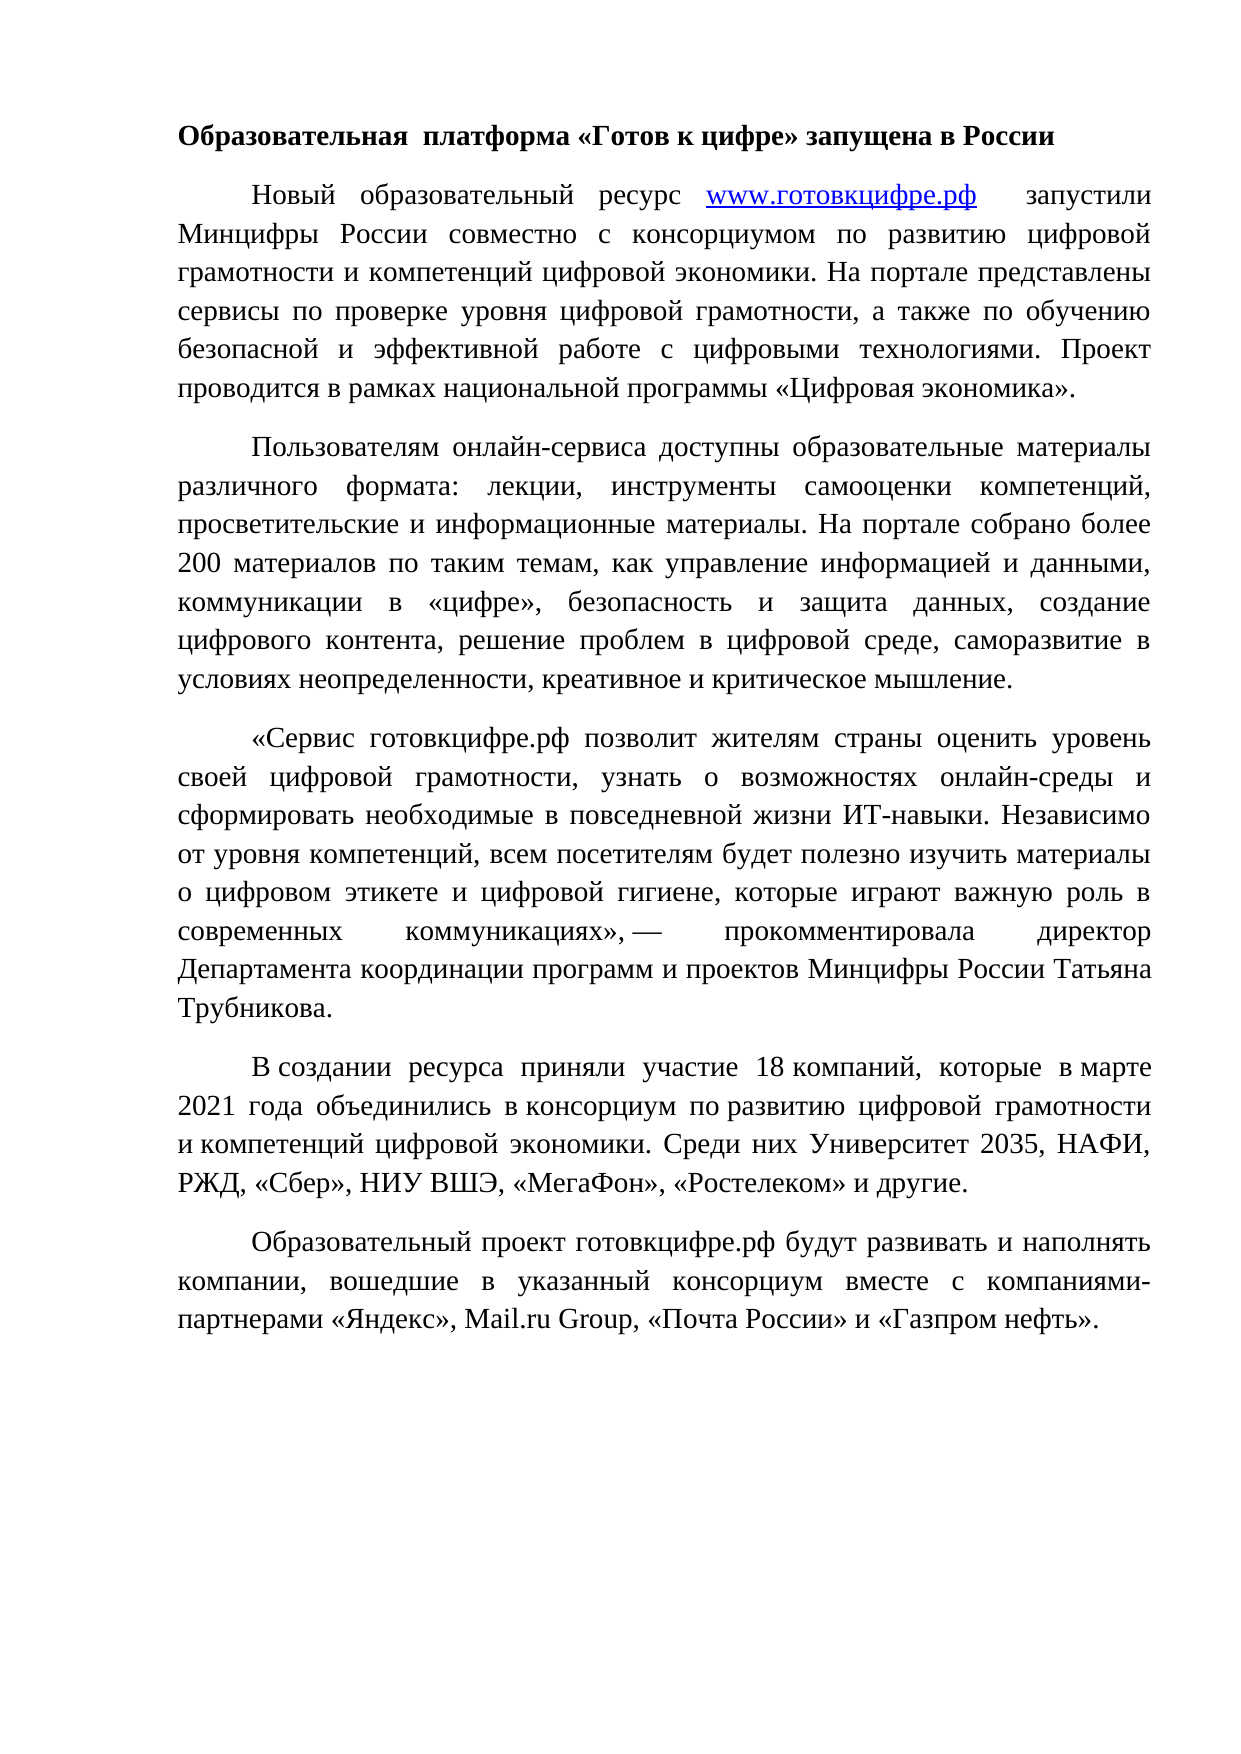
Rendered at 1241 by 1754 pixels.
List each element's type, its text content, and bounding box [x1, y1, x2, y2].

text Образовательный проект готовкцифре.рф будут развивать и наполнять компании, вошедшие в указанный консорциум вместе с компаниями-партнерами «Яндекс», Mail.ru Group, «Почта России» и «Газпром нефть». [177, 1296, 1152, 1335]
text В создании ресурса приняли участие 18 компаний, которые в марте 2021 года объединились в консорциум по развитию цифровой грамотности и компетенций цифровой экономики. Среди них Университет 2035, НАФИ, РЖД, «Сбер», НИУ ВШЭ, «МегаФон», «Ростелеком» и другие. [177, 1160, 1152, 1198]
text Пользователям онлайн-сервиса доступны образовательные материалы различного формата: лекции, инструменты самооценки компетенций, просветительские и информационные материалы. На портале собрано более 200 материалов по таким темам, как управление информацией и данными, коммуникации в «цифре», безопасность и защита данных, создание цифрового контента, решение проблем в цифровой среде, саморазвитие в условиях неопределенности, креативное и критическое мышление. [177, 429, 1152, 694]
text Новый образовательный ресурс www.готовкцифре.рф запустили Минцифры России совместно с консорциумом по развитию цифровой грамотности и компетенций цифровой экономики. На портале представлены сервисы по проверке уровня цифровой грамотности, а также по обучению безопасной и эффективной работе с цифровыми технологиями. Проект проводится в рамках национальной программы «Цифровая экономика». [177, 177, 1152, 404]
text «Сервис готовкцифре.рф позволит жителям страны оценить уровень своей цифровой грамотности, узнать о возможностях онлайн-среды и сформировать необходимые в повседневной жизни ИТ-навыки. Независимо от уровня компетенций, всем посетителям будет полезно изучить материалы о цифровом этикете и цифровой гигиене, которые играют важную роль в современных коммуникациях», — прокомментировала директор Департамента координации программ и проектов Минцифры России Татьяна Трубникова. [177, 720, 1152, 1023]
text В создании ресурса приняли участие 18 компаний, которые в марте 2021 года объединились в консорциум по развитию цифровой грамотности и компетенций цифровой экономики. Среди них Университет 2035, НАФИ, РЖД, «Сбер», НИУ ВШЭ, «МегаФон», «Ростелеком» и другие. [177, 1049, 1152, 1126]
text Образовательный проект готовкцифре.рф будут развивать и наполнять компании, вошедшие в указанный консорциум вместе с компаниями-партнерами «Яндекс», Mail.ru Group, «Почта России» и «Газпром нефть». [177, 1224, 1152, 1263]
text Образовательная платформа «Готов к цифре» запущена в России [177, 118, 1152, 152]
